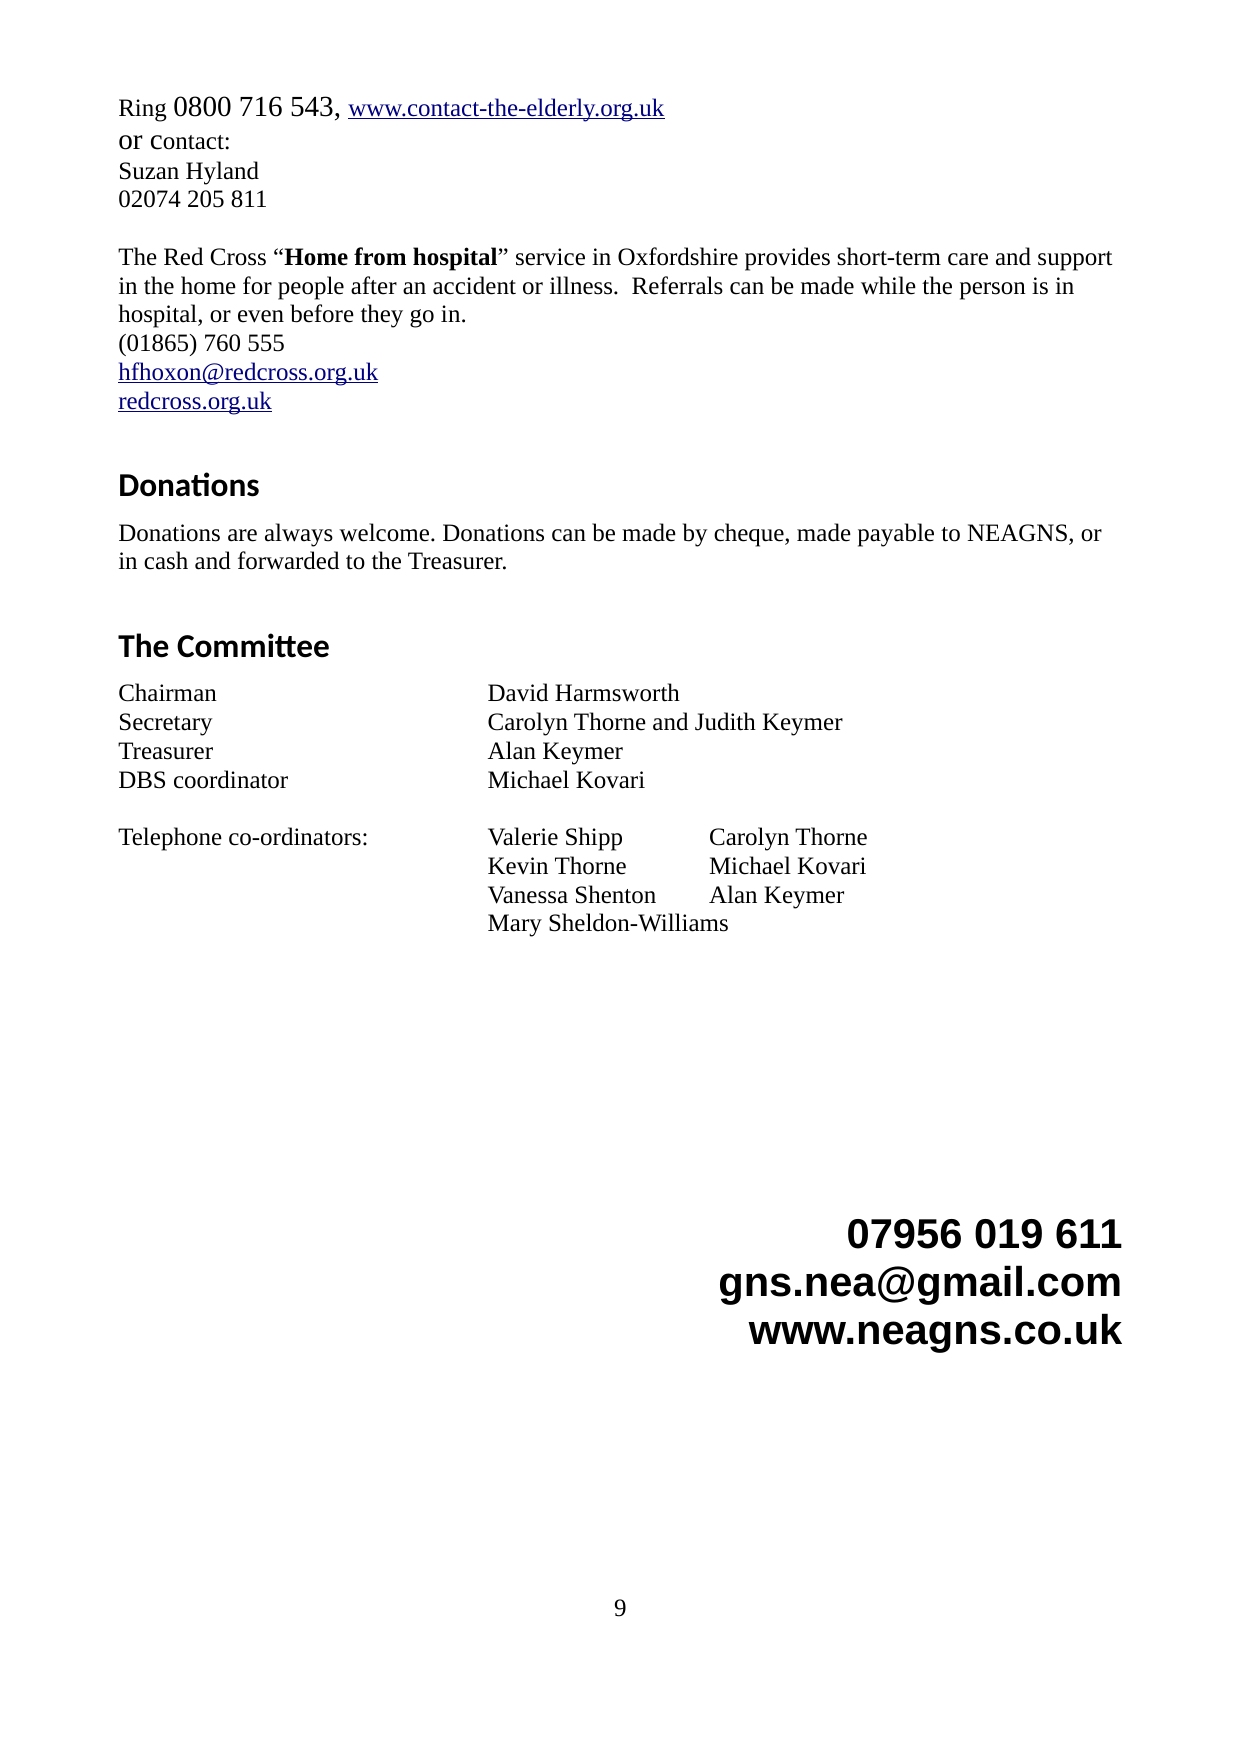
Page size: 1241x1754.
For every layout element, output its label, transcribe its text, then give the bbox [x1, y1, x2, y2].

text redcross.org.uk [118, 386, 1122, 414]
text 07956 019 611 [118, 1210, 1122, 1258]
text (01865) 760 555 [118, 328, 1122, 357]
text Chairman David Harmsworth [118, 678, 1122, 707]
text 02074 205 811 [118, 184, 1122, 213]
subtitle The Committee [118, 625, 1122, 666]
text Suzan Hyland [118, 156, 1122, 184]
text Ring 0800 716 543, www.contact-the-elderly.org.uk [118, 89, 1122, 122]
text Treasurer Alan Keymer [118, 736, 1122, 765]
subtitle Donations [118, 464, 1122, 505]
text www.neagns.co.uk [118, 1306, 1122, 1353]
text The Red Cross “Home from hospital” service in Oxfordshire provides short-term care and support in the home for people after an accident or illness. Referrals can be made while the person is in hospital, or even before they go in. [118, 242, 1122, 328]
text hfhoxon@redcross.org.uk [118, 357, 1122, 386]
text gns.nea@gmail.com [118, 1258, 1122, 1306]
text Mary Sheldon-Williams [413, 908, 1122, 937]
text DBS coordinator Michael Kovari [118, 765, 1122, 793]
text or contact: [118, 122, 1122, 156]
text Telephone co-ordinators: Valerie Shipp Carolyn Thorne [118, 822, 1122, 851]
text Secretary Carolyn Thorne and Judith Keymer [118, 707, 1122, 736]
text Vanessa Shenton Alan Keymer [118, 880, 1122, 908]
text Donations are always welcome. Donations can be made by cheque, made payable to NEAGNS, or in cash and forwarded to the Treasurer. [118, 518, 1122, 575]
text Kevin Thorne Michael Kovari [192, 851, 1122, 880]
